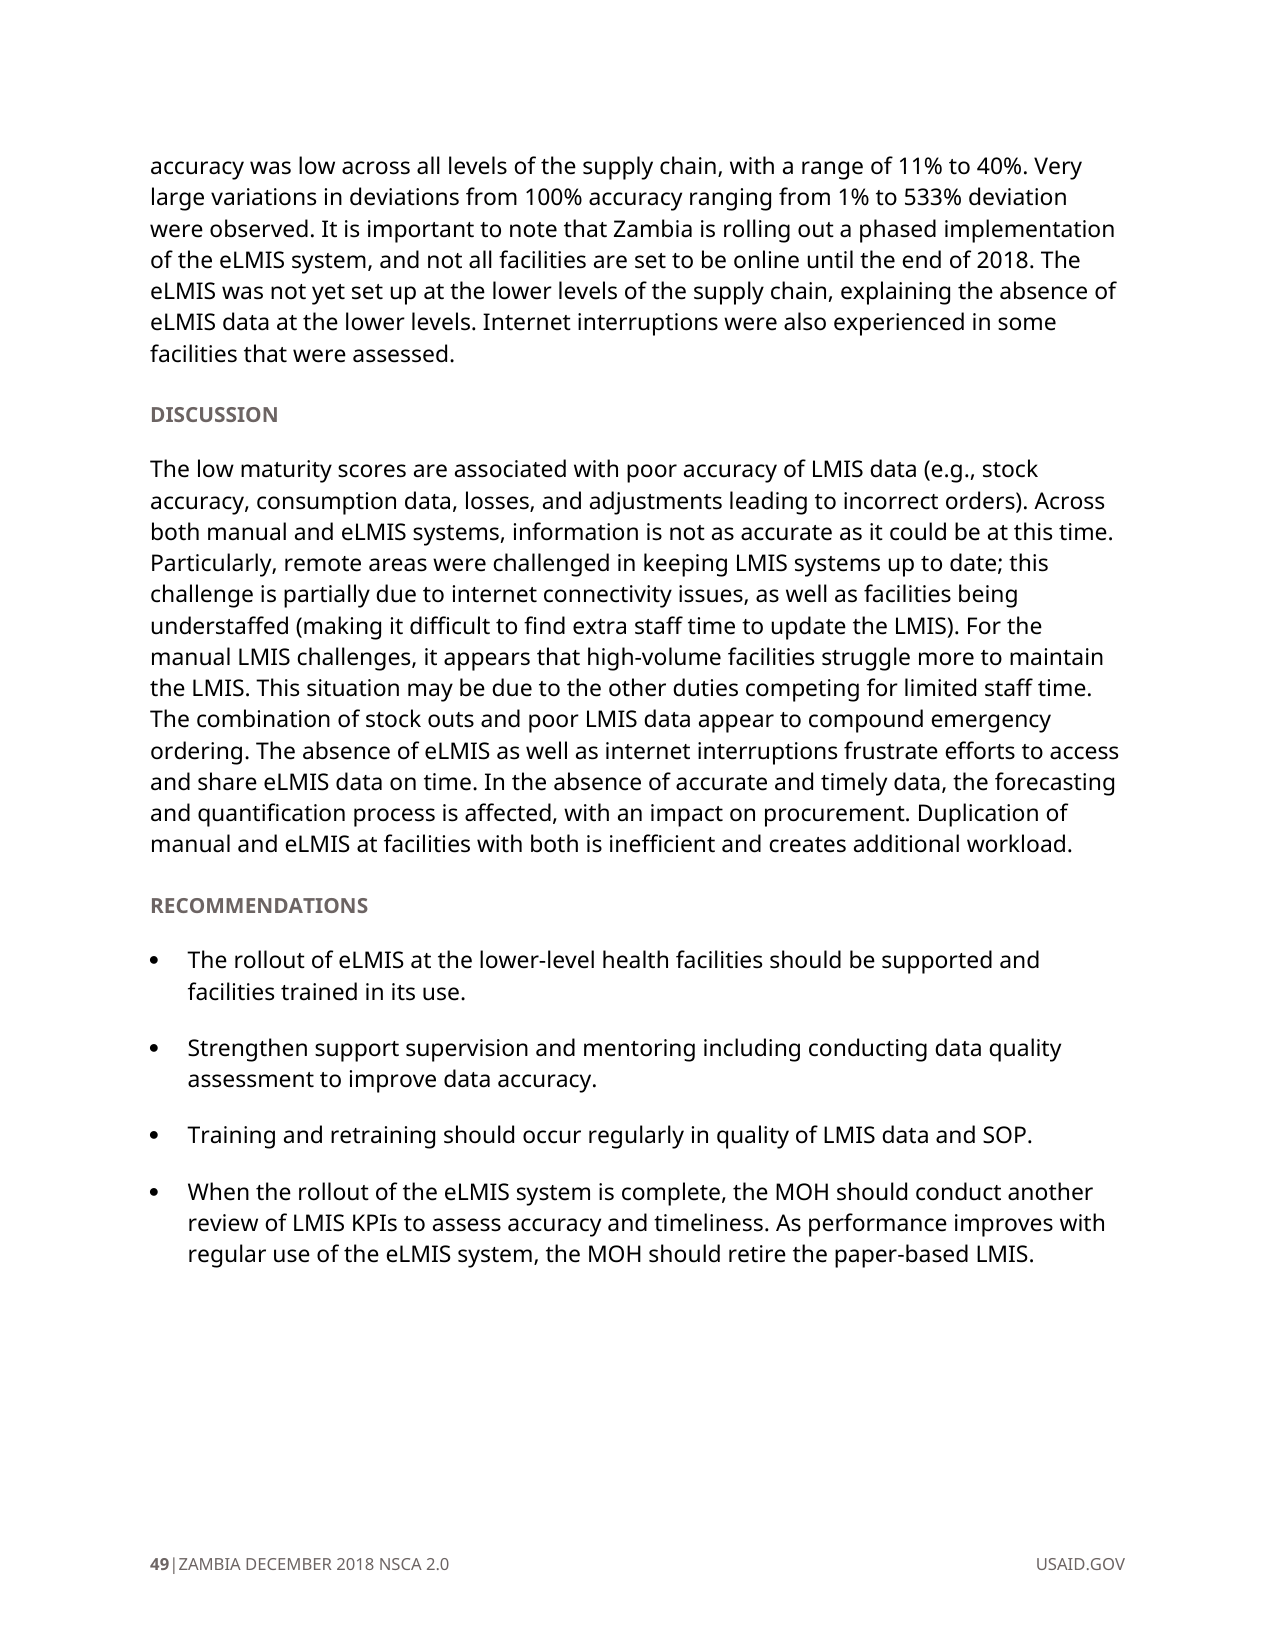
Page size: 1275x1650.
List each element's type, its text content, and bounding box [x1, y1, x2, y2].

text Training and retraining should occur regularly in quality of LMIS data and SOP. [150, 1119, 1125, 1151]
text Discussion [150, 400, 1125, 428]
text The low maturity scores are associated with poor accuracy of LMIS data (e.g., stock accuracy, consumption data, losses, and adjustments leading to incorrect orders). Across both manual and eLMIS systems, information is not as accurate as it could be at this time. Particularly, remote areas were challenged in keeping LMIS systems up to date; this challenge is partially due to internet connectivity issues, as well as facilities being understaffed (making it difficult to find extra staff time to update the LMIS). For the manual LMIS challenges, it appears that high-volume facilities struggle more to maintain the LMIS. This situation may be due to the other duties competing for limited staff time. The combination of stock outs and poor LMIS data appear to compound emergency ordering. The absence of eLMIS as well as internet interruptions frustrate efforts to access and share eLMIS data on time. In the absence of accurate and timely data, the forecasting and quantification process is affected, with an impact on procurement. Duplication of manual and eLMIS at facilities with both is inefficient and creates additional workload. [150, 453, 1125, 860]
text When the rollout of the eLMIS system is complete, the MOH should conduct another review of LMIS KPIs to assess accuracy and timeliness. As performance improves with regular use of the eLMIS system, the MOH should retire the paper-based LMIS. [150, 1176, 1125, 1269]
text Recommendations [150, 891, 1125, 919]
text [150, 150, 1125, 369]
text The rollout of eLMIS at the lower-level health facilities should be supported and facilities trained in its use. [150, 944, 1125, 1007]
text Strengthen support supervision and mentoring including conducting data quality assessment to improve data accuracy. [150, 1032, 1125, 1094]
